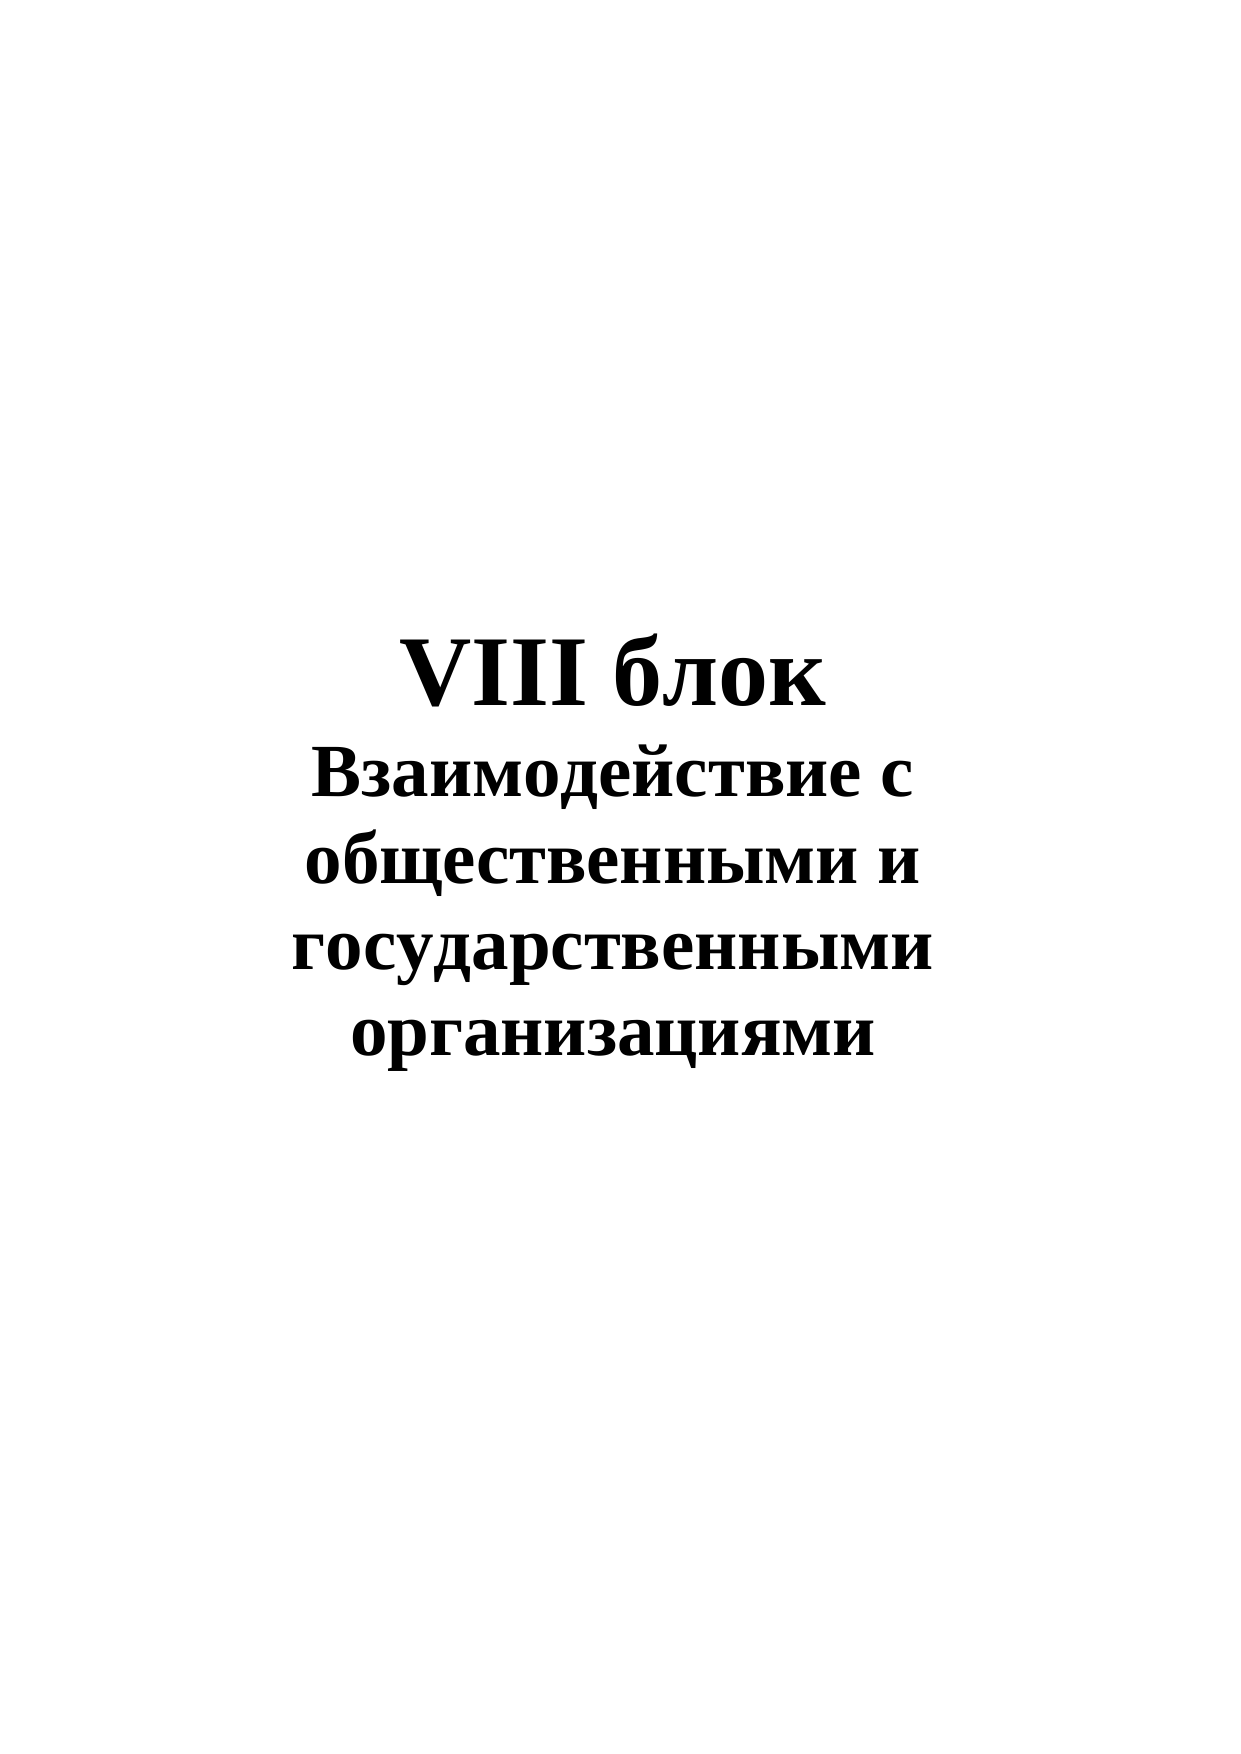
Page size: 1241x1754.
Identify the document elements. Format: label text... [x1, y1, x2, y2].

text VIII блок [74, 612, 1152, 727]
text Взаимодействие с общественными и государственными организациями [74, 727, 1152, 1072]
